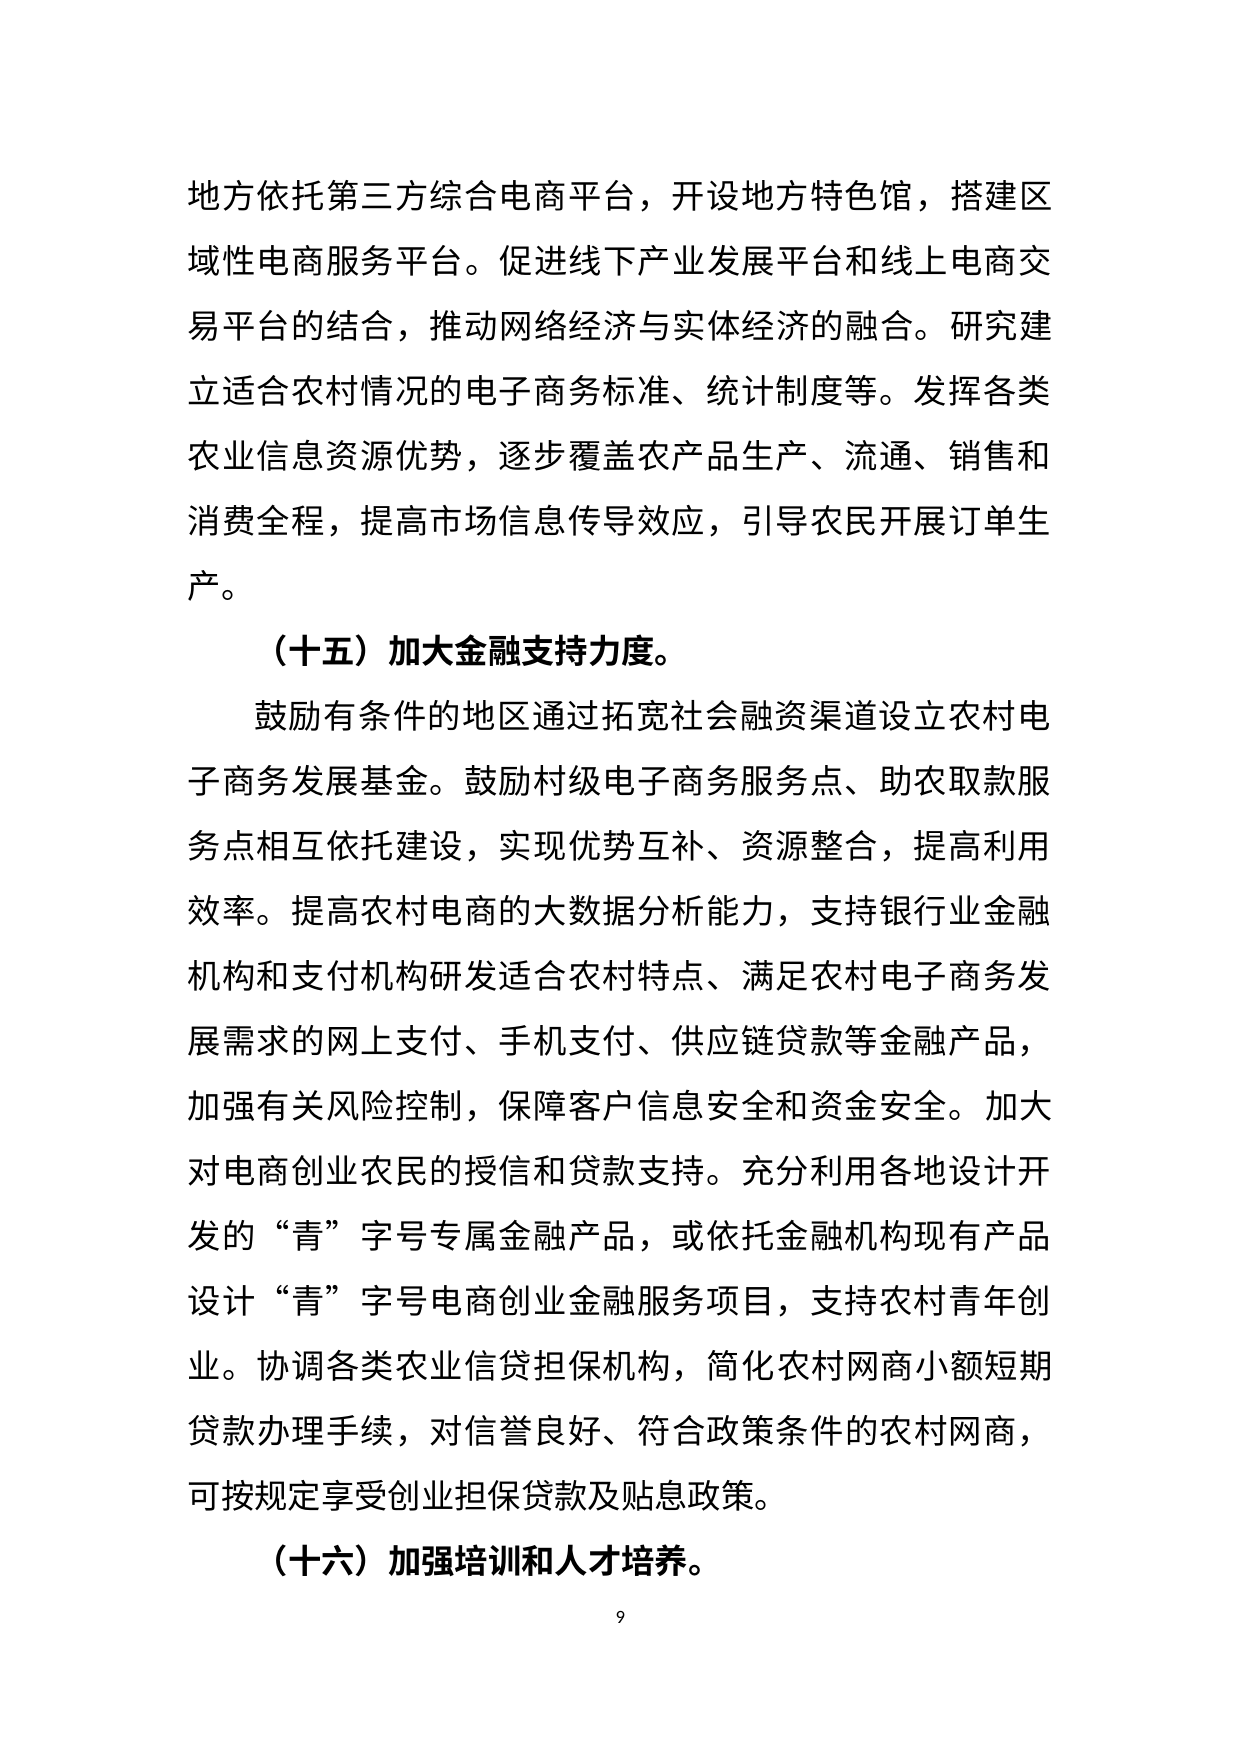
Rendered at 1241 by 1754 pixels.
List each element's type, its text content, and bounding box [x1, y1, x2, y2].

text （十六）加强培训和人才培养。 [187, 1527, 1053, 1592]
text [187, 162, 1053, 617]
text （十五）加大金融支持力度。 [187, 617, 1053, 682]
text 鼓励有条件的地区通过拓宽社会融资渠道设立农村电子商务发展基金。鼓励村级电子商务服务点、助农取款服务点相互依托建设，实现优势互补、资源整合，提高利用效率。提高农村电商的大数据分析能力，支持银行业金融机构和支付机构研发适合农村特点、满足农村电子商务发展需求的网上支付、手机支付、供应链贷款等金融产品，加强有关风险控制，保障客户信息安全和资金安全。加大对电商创业农民的授信和贷款支持。充分利用各地设计开发的“青”字号专属金融产品，或依托金融机构现有产品，设计“青”字号电商创业金融服务项目，支持农村青年创业。协调各类农业信贷担保机构，简化农村网商小额短期贷款办理手续，对信誉良好、符合政策条件的农村网商，可按规定享受创业担保贷款及贴息政策。 [187, 682, 1053, 1527]
